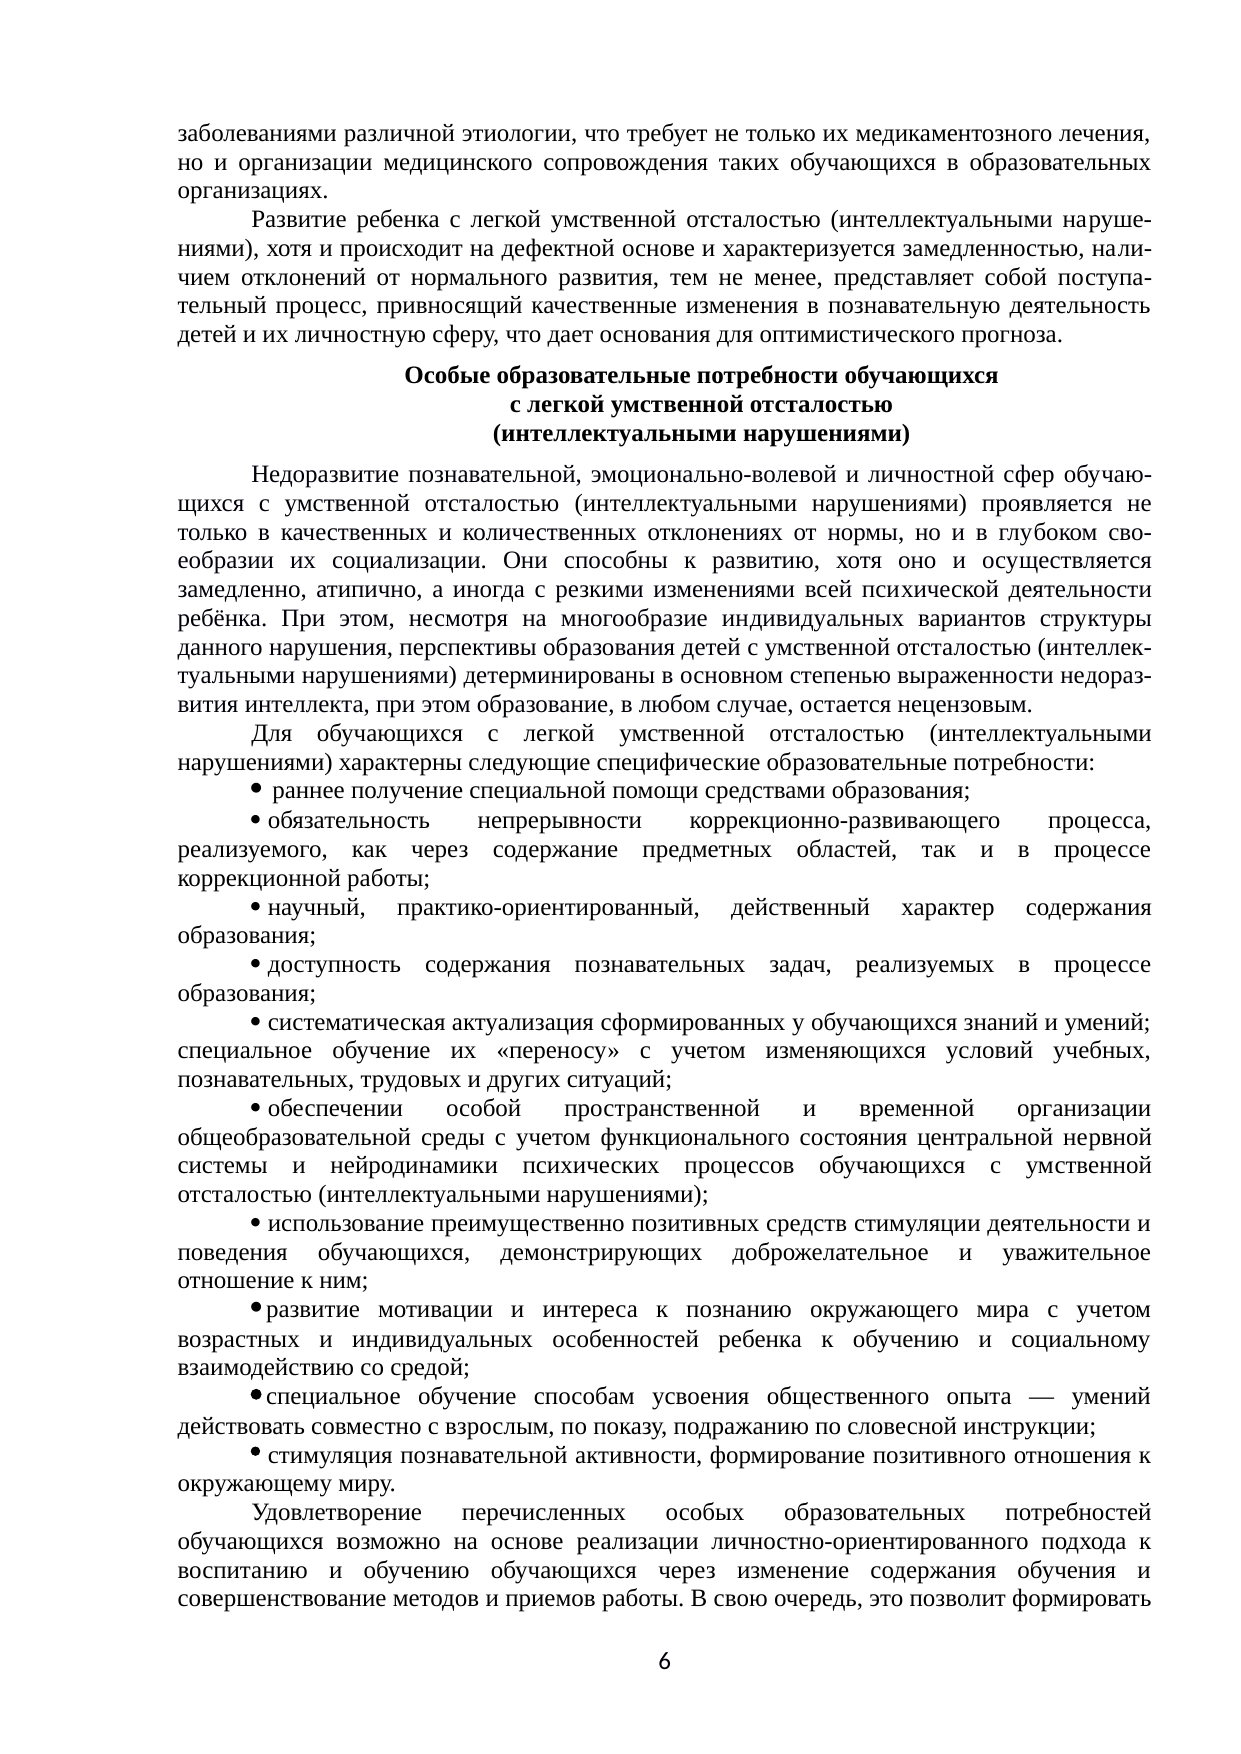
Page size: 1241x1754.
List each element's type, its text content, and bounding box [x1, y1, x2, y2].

text  систематическая актуализация сформированных у обучающихся знаний и умений; специальное обучение их «переносу» с учетом изменяющихся условий учебных, познавательных, трудовых и других ситуаций; [177, 1007, 1152, 1093]
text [177, 118, 1152, 204]
text с легкой умственной отсталостью [177, 389, 1152, 418]
text  обеспечении особой пространственной и временной организации общеобразовательной среды с учетом функционального состояния центральной нервной системы и нейродинамики психических процессов обучающихся с умственной отсталостью (интеллектуальными нарушениями); [177, 1093, 1152, 1208]
text  стимуляция познавательной активности, формирование позитивного отношения к окружающему миру. [177, 1440, 1152, 1497]
text  доступность содержания познавательных задач, реализуемых в процессе образования; [177, 949, 1152, 1007]
text (интеллектуальными нарушениями) [177, 418, 1152, 447]
list специальное обучение способам усвоения общественного опыта ― умений действовать совместно с взрослым, по показу, подражанию по словесной инструкции; [177, 1381, 1152, 1440]
text Для обучающихся с легкой умственной отсталостью (интеллектуальными нарушениями) характерны следующие специфические образовательные потребности: [177, 718, 339, 776]
text  использование преимущественно позитивных средств стимуляции деятельности и поведения обучающихся, демонстрирующих доброжелательное и уважительное отношение к ним; [177, 1208, 1152, 1294]
text Развитие ребенка с легкой умственной отсталостью (интеллектуальными нарушениями), хотя и происходит на дефектной основе и характеризуется замедленностью, наличием отклонений от нормального развития, тем не менее, представляет собой поступательный процесс, привносящий качественные изменения в познавательную деятельность детей и их личностную сферу, что дает основания для оптимистического прогноза. [177, 204, 1152, 348]
text Для обучающихся с легкой умственной отсталостью (интеллектуальными нарушениями) характерны следующие специфические образовательные потребности: [929, 718, 1152, 776]
text  научный, практико-ориентированный, действенный характер содержания образования; [177, 892, 1152, 949]
text  обязательность непрерывности коррекционно-развивающего процесса, реализуемого, как через содержание предметных областей, так и в процессе коррекционной работы; [177, 805, 1152, 892]
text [177, 1497, 1152, 1612]
text Особые образовательные потребности обучающихся [177, 361, 1152, 389]
list раннее получение специальной помощи средствами образования; [177, 776, 1152, 805]
list развитие мотивации и интереса к познанию окружающего мира с учетом возрастных и индивидуальных особенностей ребенка к обучению и социальному взаимодействию со средой; [177, 1294, 1152, 1381]
text Недоразвитие познавательной, эмоционально-волевой и личностной сфер обучающихся с умственной отсталостью (интеллектуальными нарушениями) проявляется не только в качественных и количественных отклонениях от нормы, но и в глубоком своеобразии их социализации. Они способны к развитию, хотя оно и осуществляется замедленно, атипично, а иногда с резкими изменениями всей психической деятельности ребёнка. При этом, несмотря на многообразие индивидуальных вариантов структуры данного нарушения, перспективы образования детей с умственной отсталостью (интеллектуальными нарушениями) детерминированы в основном степенью выраженности недоразвития интеллекта, при этом образование, в любом случае, остается нецензовым. [177, 459, 1152, 718]
